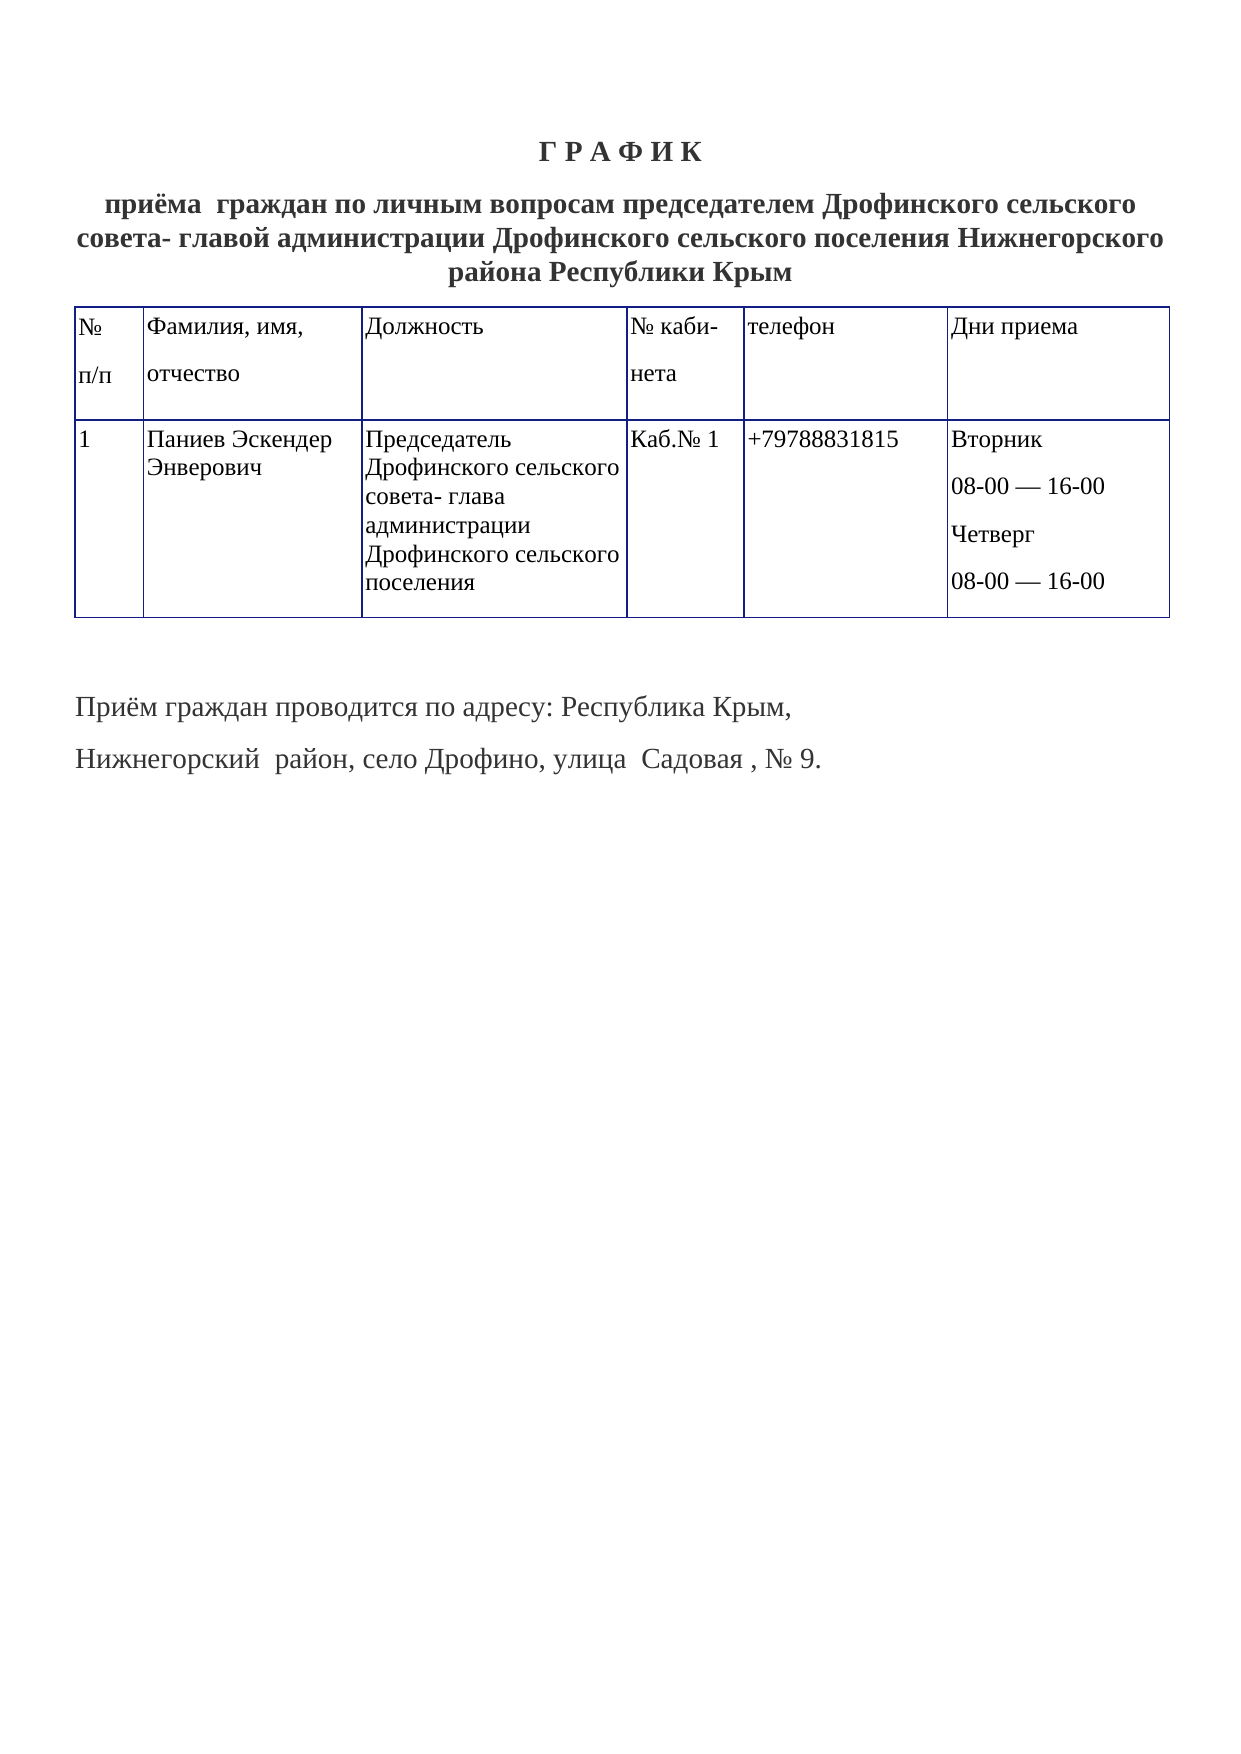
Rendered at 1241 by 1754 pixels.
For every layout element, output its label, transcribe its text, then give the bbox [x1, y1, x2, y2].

table_cell +79788831815 [745, 421, 947, 617]
table_cell 1 [76, 421, 143, 617]
table_header № каби- нета [628, 308, 743, 419]
table_header Должность [363, 308, 626, 419]
text Приём граждан проводится по адресу: Республика Крым, [75, 689, 1165, 723]
table_cell Паниев Эскендер Энверович [144, 421, 361, 617]
text Г Р А Ф И К [75, 134, 1165, 168]
table_header Дни приема [948, 308, 1169, 419]
table_cell Каб.№ 1 [628, 421, 743, 617]
table_header Фамилия, имя, отчество [144, 308, 361, 419]
text Нижнегорский район, село Дрофино, улица Садовая , № 9. [75, 742, 1165, 775]
table_header № п/п [76, 308, 143, 419]
table_cell Председатель Дрофинского сельского совета- глава администрации Дрофинского сельского поселения [363, 421, 626, 617]
table_cell Вторник 08-00 — 16-00 Четверг 08-00 — 16-00 [948, 421, 1169, 617]
text приёма граждан по личным вопросам председателем Дрофинского сельского совета- главой администрации Дрофинского сельского поселения Нижнегорского района Республики Крым [75, 187, 1165, 287]
table_header телефон [745, 308, 947, 419]
